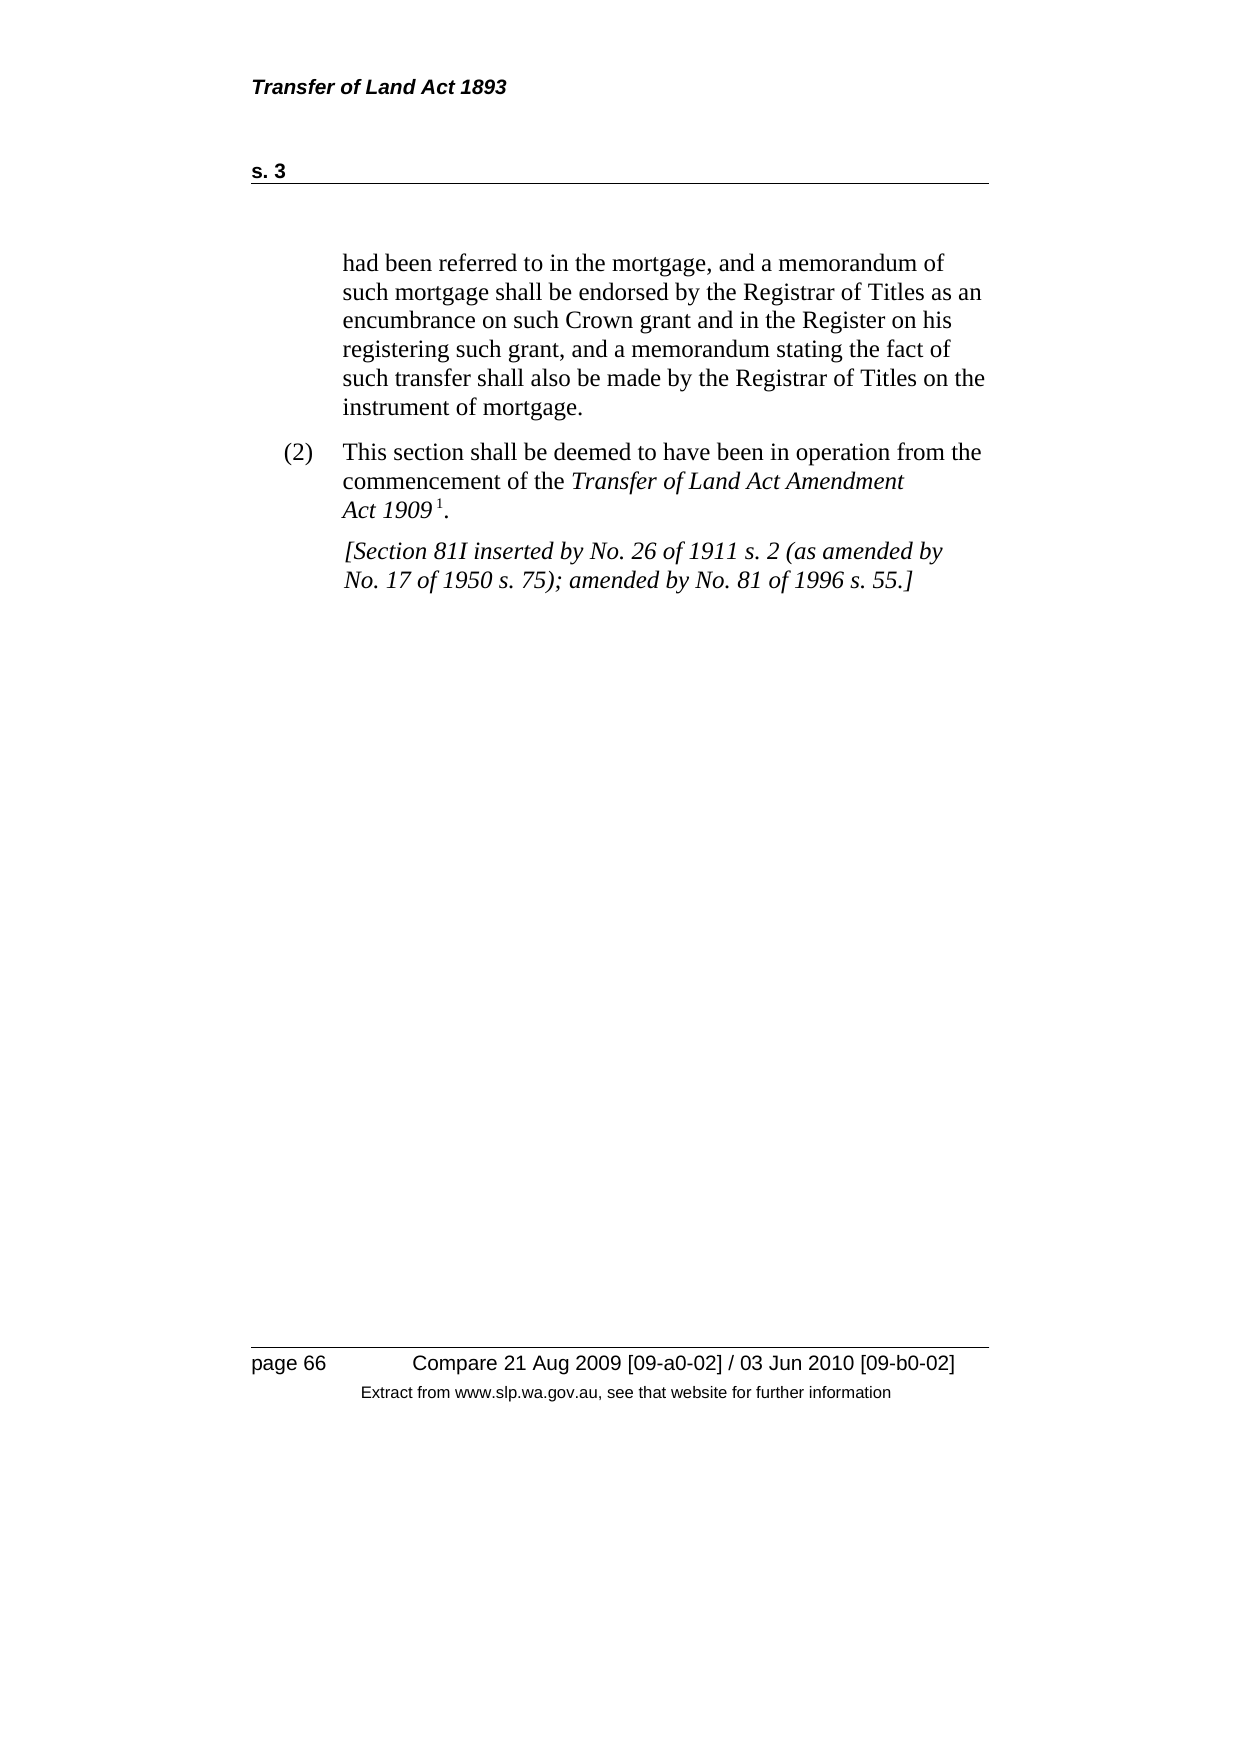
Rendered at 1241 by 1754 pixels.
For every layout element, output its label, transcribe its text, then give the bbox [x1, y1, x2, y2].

text [Section 81I inserted by No. 26 of 1911 s. 2 (as amended by No. 17 of 1950 s. 75); amended by No. 81 of 1996 s. 55.] [251, 536, 989, 593]
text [251, 248, 989, 421]
text (2) This section shall be deemed to have been in operation from the commencement of the Transfer of Land Act Amendment Act 1909 1. [251, 437, 989, 523]
